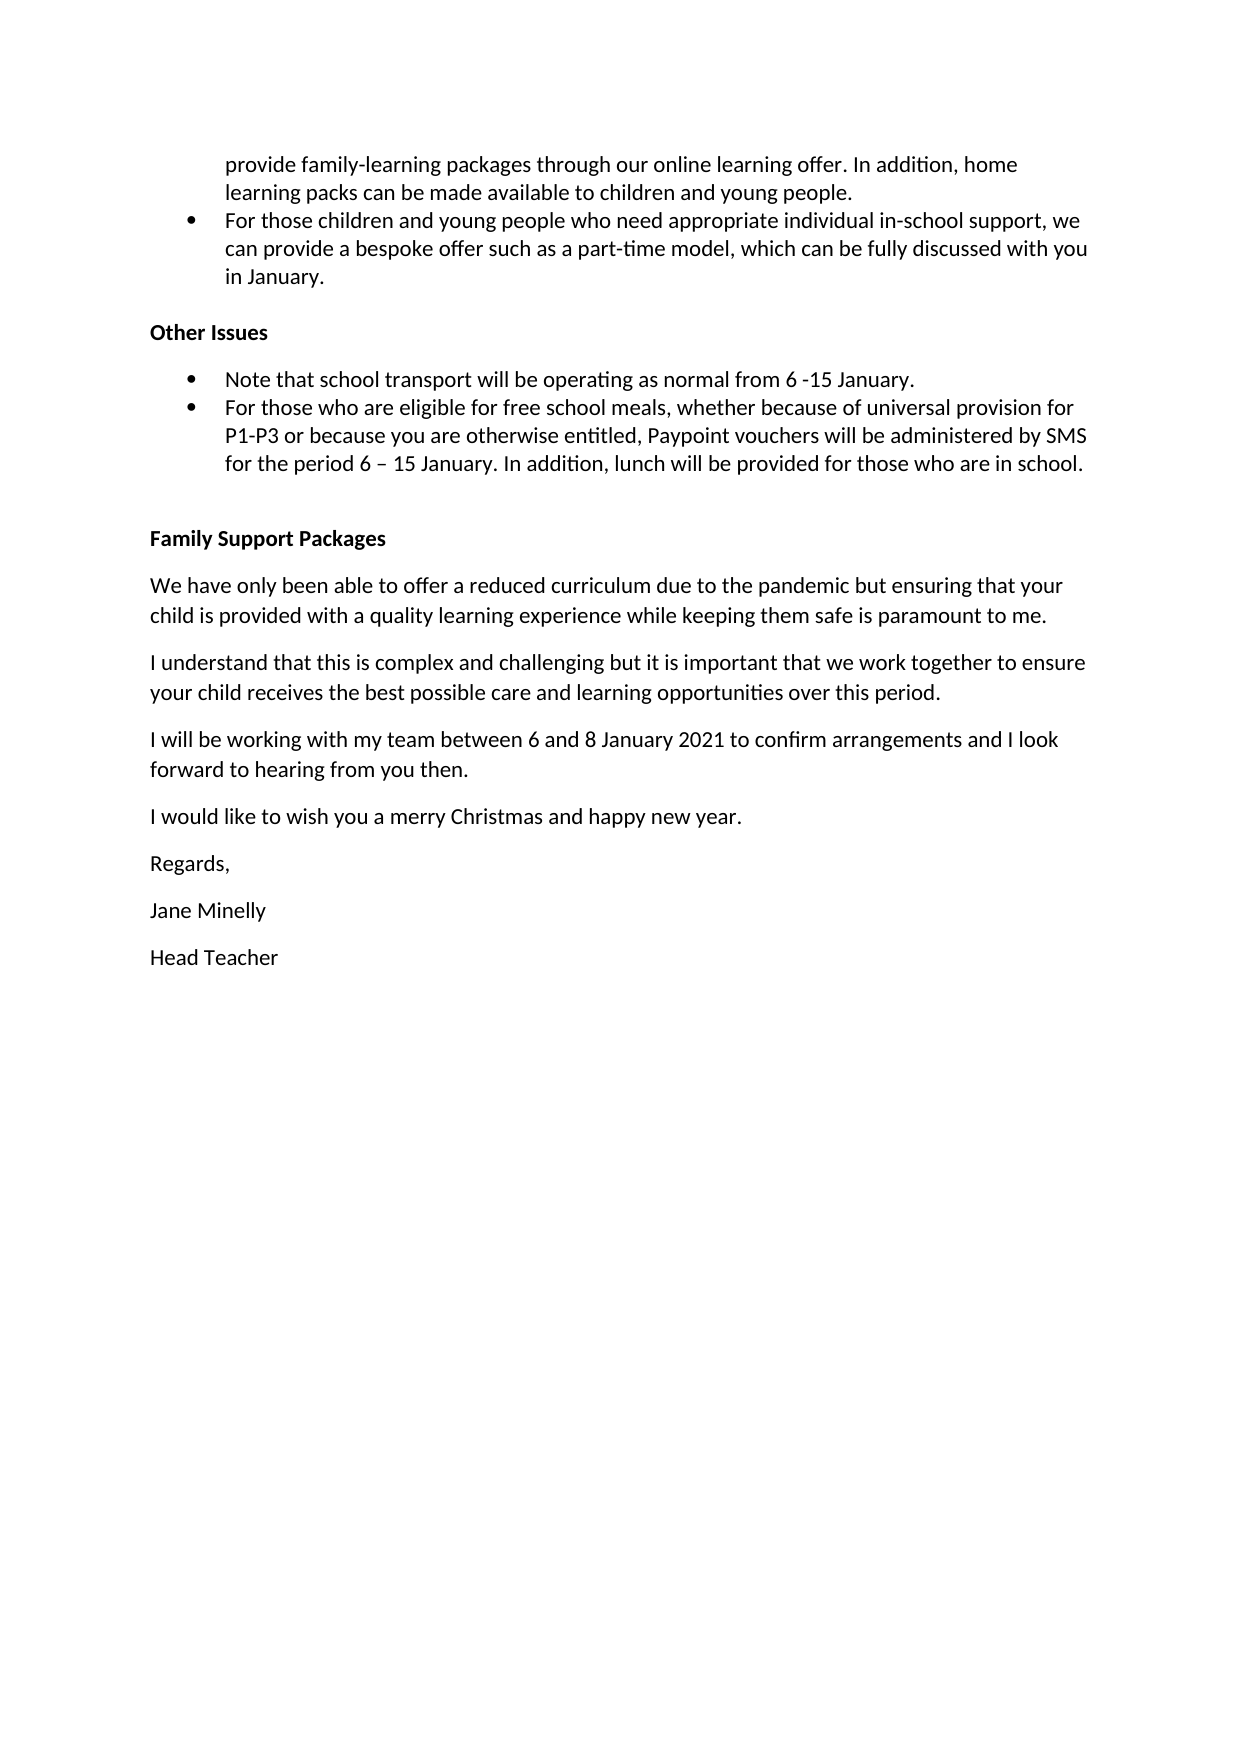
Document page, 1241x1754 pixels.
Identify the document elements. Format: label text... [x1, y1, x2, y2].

text Regards, [150, 849, 1090, 877]
text I would like to wish you a merry Christmas and happy new year. [150, 802, 1090, 830]
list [187, 150, 1090, 206]
text Family Support Packages [150, 524, 1090, 552]
list Note that school transport will be operating as normal from 6 -15 January. [187, 365, 1090, 393]
list For those children and young people who need appropriate individual in-school support, we can provide a bespoke offer such as a part-time model, which can be fully discussed with you in January. [187, 206, 1090, 290]
text I understand that this is complex and challenging but it is important that we work together to ensure your child receives the best possible care and learning opportunities over this period. [150, 648, 1090, 706]
text Jane Minelly [150, 896, 1090, 924]
text We have only been able to offer a reduced curriculum due to the pandemic but ensuring that your child is provided with a quality learning experience while keeping them safe is paramount to me. [150, 571, 1090, 629]
text Other Issues [150, 318, 1090, 346]
text I will be working with my team between 6 and 8 January 2021 to confirm arrangements and I look forward to hearing from you then. [150, 725, 1090, 783]
list For those who are eligible for free school meals, whether because of universal provision for P1-P3 or because you are otherwise entitled, Paypoint vouchers will be administered by SMS for the period 6 – 15 January. In addition, lunch will be provided for those who are in school. [187, 393, 1090, 477]
text Head Teacher [150, 943, 1090, 971]
